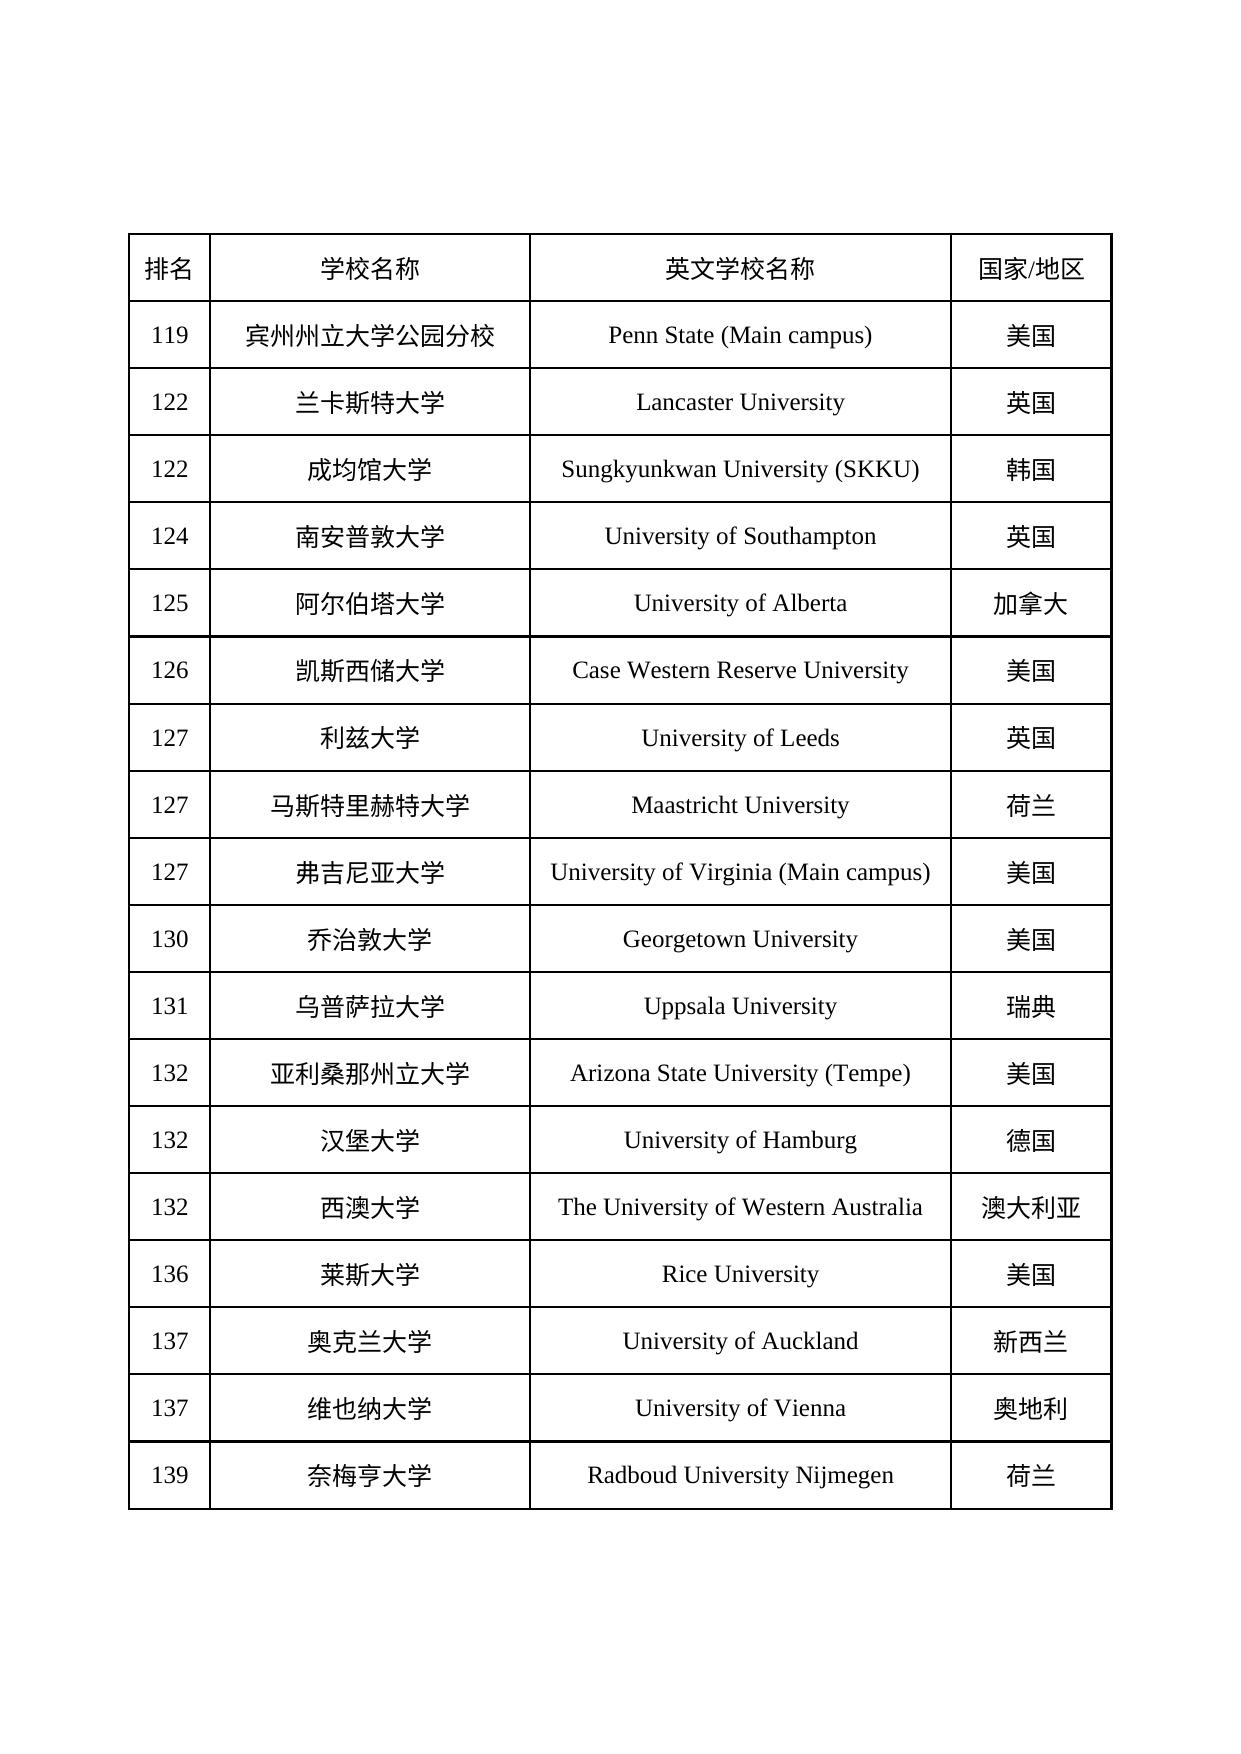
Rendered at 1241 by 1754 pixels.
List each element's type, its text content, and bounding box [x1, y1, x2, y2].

table_cell 英国 [952, 503, 1110, 568]
table_cell 维也纳大学 [211, 1375, 529, 1440]
table_cell 南安普敦大学 [211, 503, 529, 568]
table_cell 136 [130, 1241, 209, 1306]
table_cell 荷兰 [952, 772, 1110, 837]
table_cell 奥地利 [952, 1375, 1110, 1440]
table_cell Georgetown University [531, 906, 950, 971]
table_header 学校名称 [211, 235, 529, 300]
table_header 排名 [130, 235, 209, 300]
table_cell 美国 [952, 1241, 1110, 1306]
table_cell 130 [130, 906, 209, 971]
table_cell University of Southampton [531, 503, 950, 568]
table_cell 加拿大 [952, 570, 1110, 635]
table_cell 137 [130, 1308, 209, 1373]
table_cell 凯斯西储大学 [211, 638, 529, 702]
table_cell 乌普萨拉大学 [211, 973, 529, 1038]
table_cell 荷兰 [952, 1443, 1110, 1507]
table_cell 西澳大学 [211, 1174, 529, 1239]
table_cell Maastricht University [531, 772, 950, 837]
table_cell 126 [130, 638, 209, 702]
table_cell 美国 [952, 906, 1110, 971]
table_cell The University of Western Australia [531, 1174, 950, 1239]
table_cell 奥克兰大学 [211, 1308, 529, 1373]
table_cell University of Vienna [531, 1375, 950, 1440]
table_cell 利兹大学 [211, 705, 529, 769]
table_cell 宾州州立大学公园分校 [211, 302, 529, 367]
table_cell Penn State (Main campus) [531, 302, 950, 367]
table_cell 美国 [952, 1040, 1110, 1105]
table_cell University of Virginia (Main campus) [531, 839, 950, 904]
table_cell 139 [130, 1443, 209, 1507]
table_cell University of Auckland [531, 1308, 950, 1373]
table_cell Sungkyunkwan University (SKKU) [531, 436, 950, 501]
table_cell Arizona State University (Tempe) [531, 1040, 950, 1105]
table_cell 131 [130, 973, 209, 1038]
table_cell 132 [130, 1040, 209, 1105]
table_cell University of Alberta [531, 570, 950, 635]
table_cell 韩国 [952, 436, 1110, 501]
table_cell 亚利桑那州立大学 [211, 1040, 529, 1105]
table_cell 奈梅亨大学 [211, 1443, 529, 1507]
table_cell 125 [130, 570, 209, 635]
table_cell 122 [130, 369, 209, 434]
table_cell 兰卡斯特大学 [211, 369, 529, 434]
table_cell 132 [130, 1107, 209, 1172]
table_cell 成均馆大学 [211, 436, 529, 501]
table_cell 127 [130, 839, 209, 904]
table_cell University of Hamburg [531, 1107, 950, 1172]
table_cell 瑞典 [952, 973, 1110, 1038]
table_cell 德国 [952, 1107, 1110, 1172]
table_cell 127 [130, 705, 209, 769]
table_cell 127 [130, 772, 209, 837]
table_cell 美国 [952, 638, 1110, 702]
table_cell 美国 [952, 839, 1110, 904]
table_cell 汉堡大学 [211, 1107, 529, 1172]
table_cell 马斯特里赫特大学 [211, 772, 529, 837]
table_cell Case Western Reserve University [531, 638, 950, 702]
table_cell Rice University [531, 1241, 950, 1306]
table_header 国家/地区 [952, 235, 1110, 300]
table_cell 新西兰 [952, 1308, 1110, 1373]
table_cell 英国 [952, 705, 1110, 769]
table_cell 弗吉尼亚大学 [211, 839, 529, 904]
table_cell 119 [130, 302, 209, 367]
table_cell 英国 [952, 369, 1110, 434]
table_cell Radboud University Nijmegen [531, 1443, 950, 1507]
table_cell University of Leeds [531, 705, 950, 769]
table_cell 美国 [952, 302, 1110, 367]
table_cell 137 [130, 1375, 209, 1440]
table_cell 阿尔伯塔大学 [211, 570, 529, 635]
table_cell 莱斯大学 [211, 1241, 529, 1306]
table_cell 124 [130, 503, 209, 568]
table_cell 132 [130, 1174, 209, 1239]
table_cell 122 [130, 436, 209, 501]
table_cell 澳大利亚 [952, 1174, 1110, 1239]
table_cell Uppsala University [531, 973, 950, 1038]
table_cell Lancaster University [531, 369, 950, 434]
table_header 英文学校名称 [531, 235, 950, 300]
table_cell 乔治敦大学 [211, 906, 529, 971]
